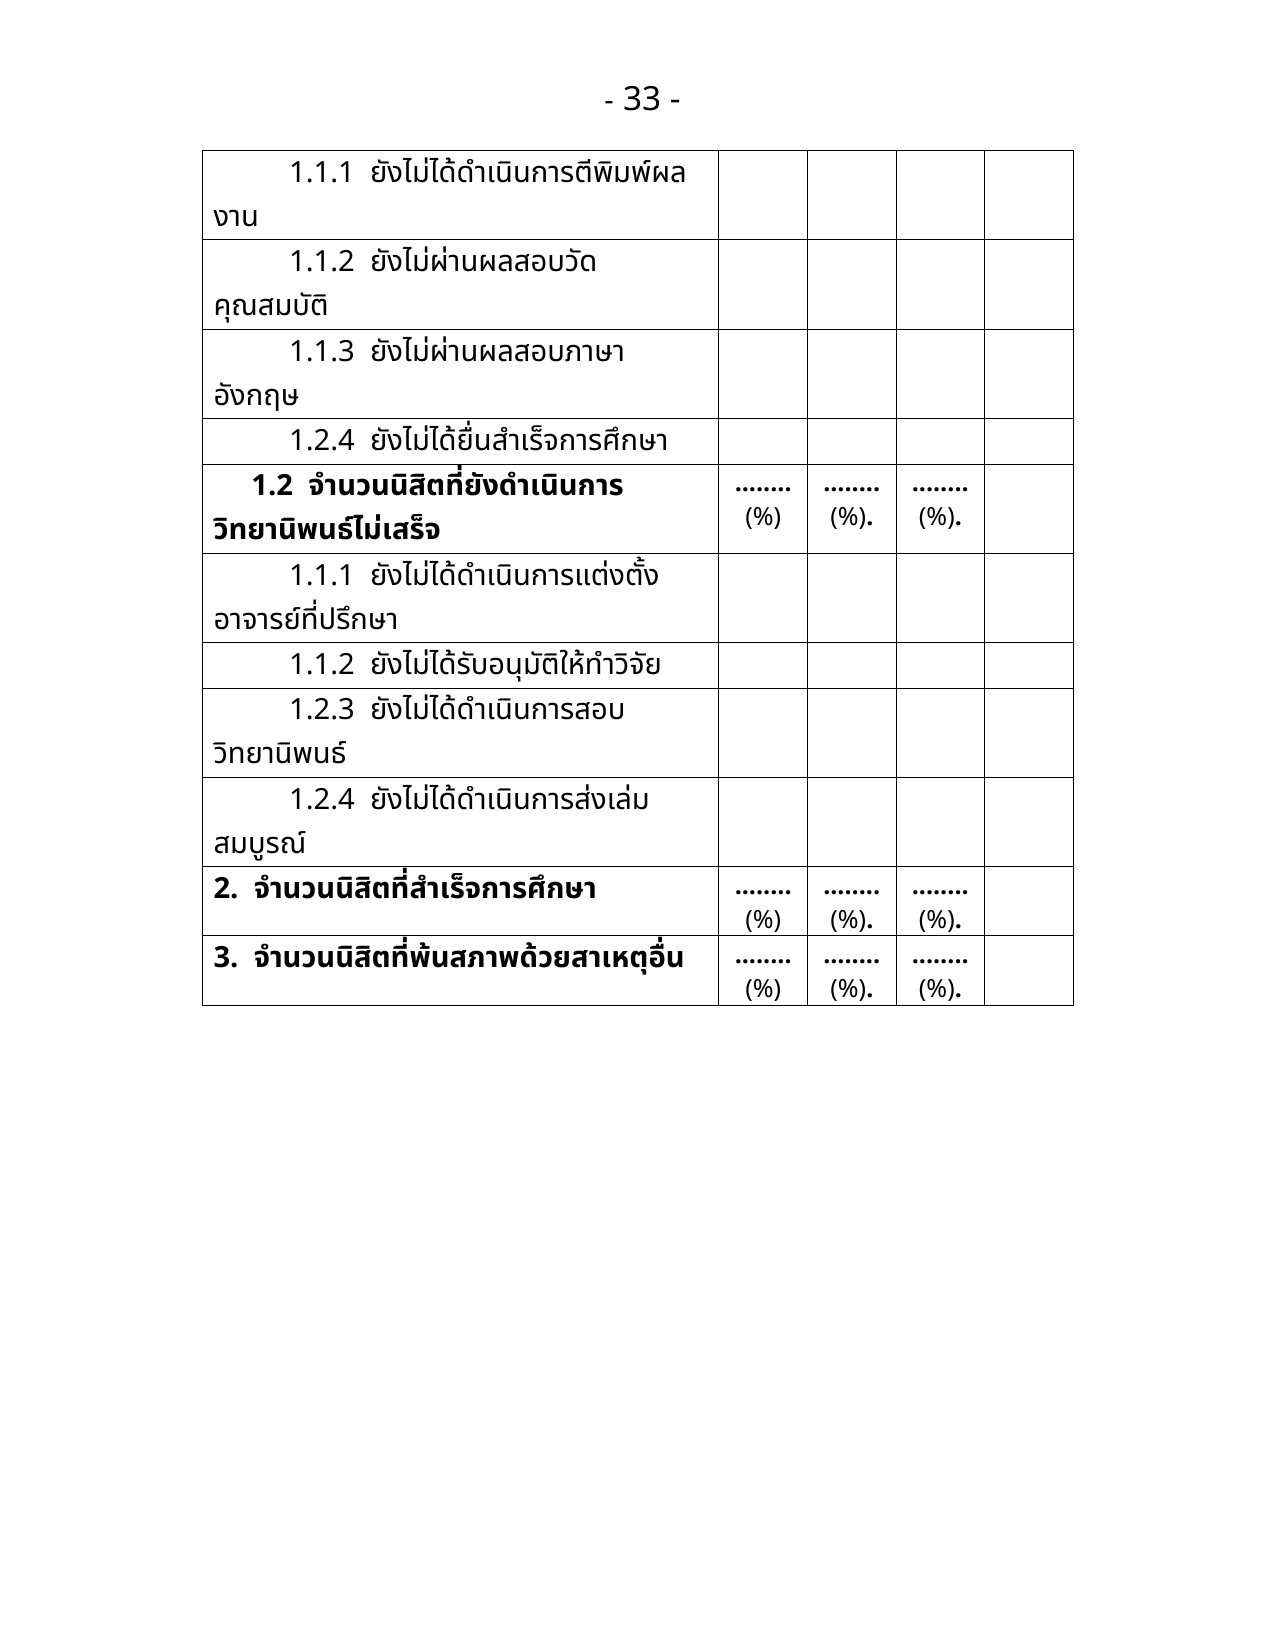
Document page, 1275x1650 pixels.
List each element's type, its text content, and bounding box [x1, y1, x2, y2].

table_cell [985, 240, 1073, 329]
table_cell [985, 778, 1073, 866]
table_cell [719, 778, 807, 866]
table_cell [719, 330, 807, 418]
table_cell [897, 419, 984, 463]
table_cell [808, 689, 896, 777]
table_cell [808, 643, 896, 687]
table_cell [808, 554, 896, 642]
table_cell [719, 689, 807, 777]
table_cell [897, 778, 984, 866]
table_cell 1.1.3 ยังไม่ผ่านผลสอบภาษาอังกฤษ [203, 330, 718, 418]
table_cell 1.1.2 ยังไม่ผ่านผลสอบวัดคุณสมบัติ [203, 240, 718, 329]
table_cell ........ (%). [808, 465, 896, 553]
table_cell [808, 778, 896, 866]
table_cell [985, 465, 1073, 553]
table_cell [719, 240, 807, 329]
table_cell [897, 554, 984, 642]
table_cell 1.2.3 ยังไม่ได้ดำเนินการสอบวิทยานิพนธ์ [203, 689, 718, 777]
table_cell ........ (%). [897, 465, 984, 553]
table_cell 1.2 จำนวนนิสิตที่ยังดำเนินการวิทยานิพนธ์ไม่เสร็จ [203, 465, 718, 553]
table_cell ........ (%). [897, 936, 984, 1004]
table_cell [985, 936, 1073, 1004]
table_cell [808, 330, 896, 418]
table_cell [985, 643, 1073, 687]
table_cell [985, 867, 1073, 935]
table_cell 2. จำนวนนิสิตที่สำเร็จการศึกษา [203, 867, 718, 935]
table_cell 1.1.1 ยังไม่ได้ดำเนินการตีพิมพ์ผลงาน [203, 151, 718, 239]
table_cell [719, 643, 807, 687]
table_cell [985, 689, 1073, 777]
table_cell [985, 554, 1073, 642]
table_cell ........ (%) [719, 465, 807, 553]
table_cell 1.1.1 ยังไม่ได้ดำเนินการแต่งตั้งอาจารย์ที่ปรึกษา [203, 554, 718, 642]
table_cell [985, 419, 1073, 463]
table_cell [985, 151, 1073, 239]
table_cell [897, 689, 984, 777]
table_cell 1.2.4 ยังไม่ได้ยื่นสำเร็จการศึกษา [203, 419, 718, 463]
table_cell [897, 151, 984, 239]
table_cell [808, 151, 896, 239]
table_cell [985, 330, 1073, 418]
table_cell [897, 643, 984, 687]
table_cell [719, 419, 807, 463]
table_cell [719, 554, 807, 642]
table_cell ........ (%). [897, 867, 984, 935]
table_cell [808, 419, 896, 463]
table_cell [897, 330, 984, 418]
table_cell ........ (%) [719, 936, 807, 1004]
table_cell [808, 240, 896, 329]
table_cell 1.1.2 ยังไม่ได้รับอนุมัติให้ทำวิจัย [203, 643, 718, 687]
table_cell ........ (%). [808, 936, 896, 1004]
table_cell 3. จำนวนนิสิตที่พ้นสภาพด้วยสาเหตุอื่น [203, 936, 718, 1004]
table_cell 1.2.4 ยังไม่ได้ดำเนินการส่งเล่มสมบูรณ์ [203, 778, 718, 866]
table_cell [719, 151, 807, 239]
table_cell ........ (%). [808, 867, 896, 935]
table_cell ........ (%) [719, 867, 807, 935]
table_cell [897, 240, 984, 329]
